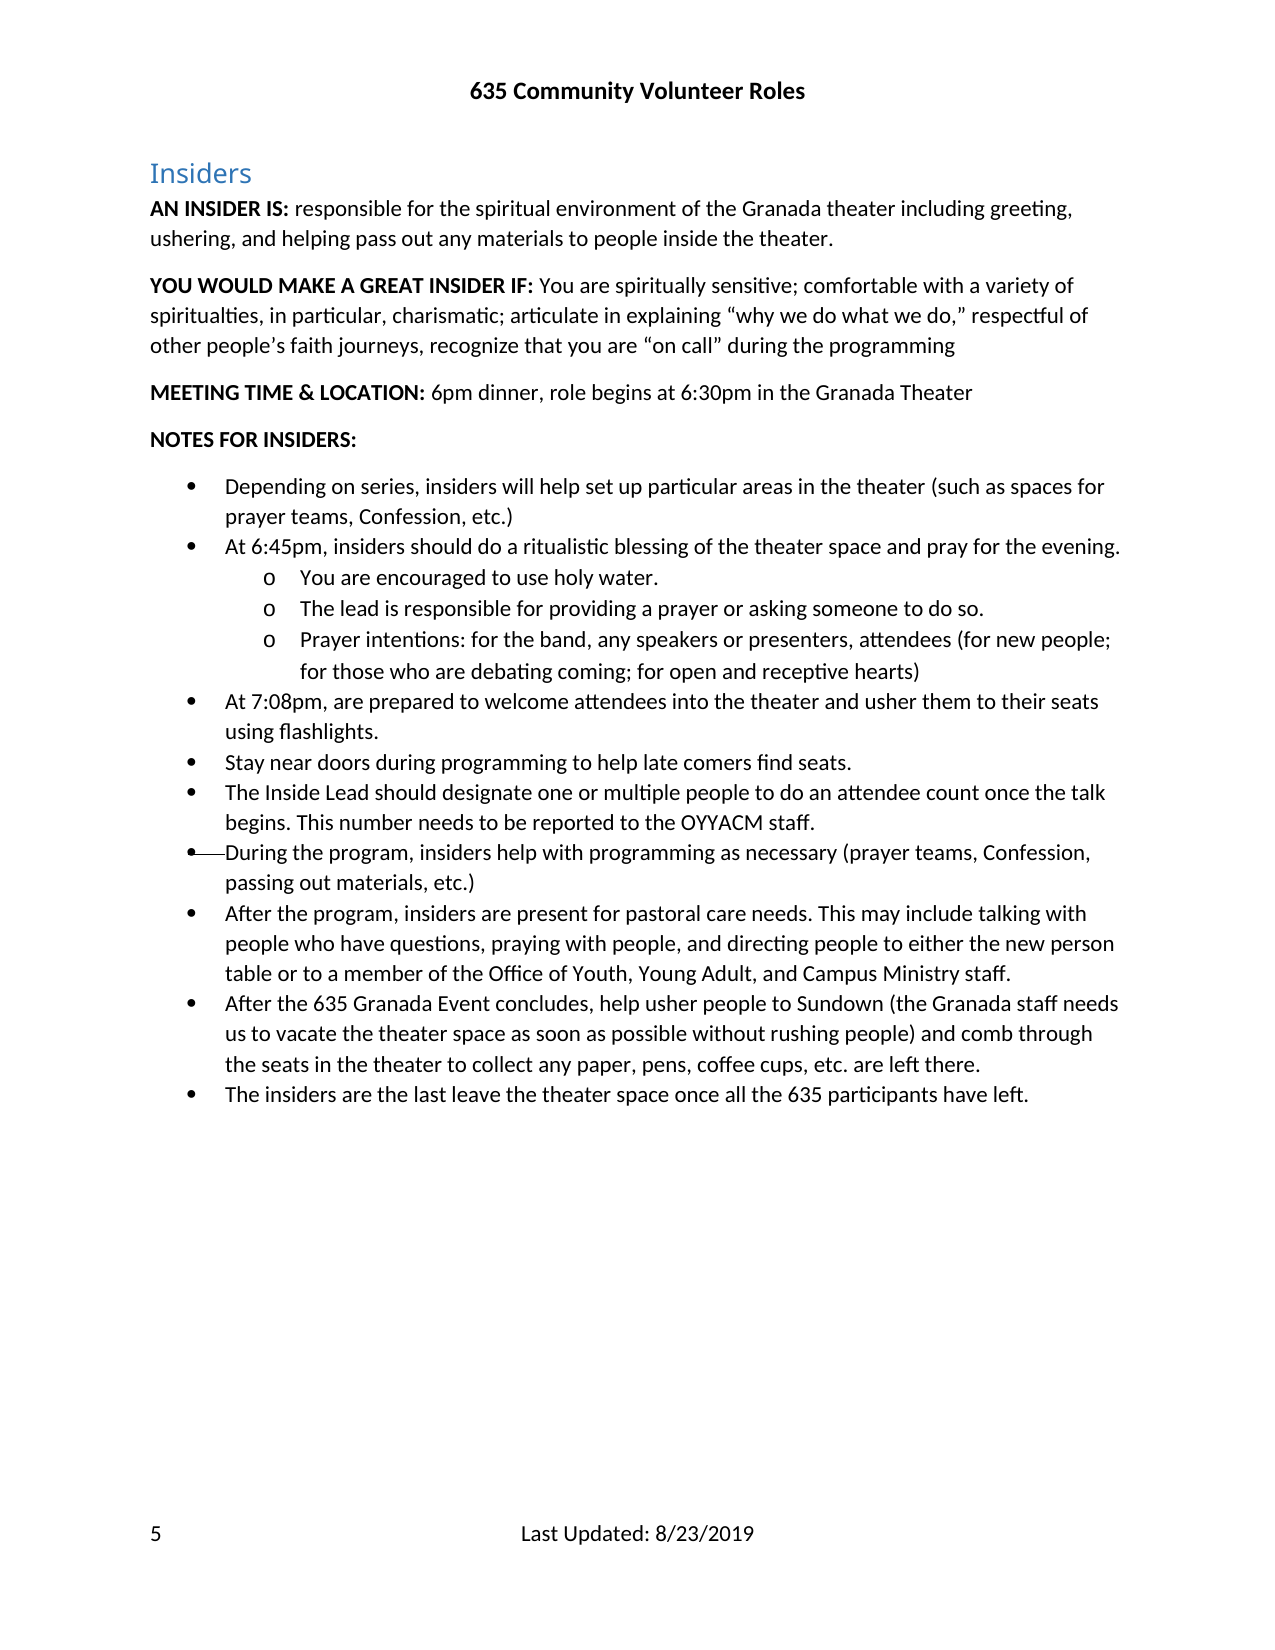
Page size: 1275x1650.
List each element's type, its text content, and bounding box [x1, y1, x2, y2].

list You are encouraged to use holy water. [262, 563, 1125, 592]
list The insiders are the last leave the theater space once all the 635 participants have left. [187, 1080, 1125, 1108]
list At 7:08pm, are prepared to welcome attendees into the theater and usher them to their seats using flashlights. [187, 687, 1125, 745]
list During the program, insiders help with programming as necessary (prayer teams, Confession, passing out materials, etc.) [187, 838, 1125, 896]
list At 6:45pm, insiders should do a ritualistic blessing of the theater space and pray for the evening. [187, 532, 1125, 561]
text MEETING TIME & LOCATION: 6pm dinner, role begins at 6:30pm in the Granada Theater [150, 378, 1125, 406]
list Stay near doors during programming to help late comers find seats. [187, 748, 1125, 776]
text YOU WOULD MAKE A GREAT INSIDER IF: You are spiritually sensitive; comfortable with a variety of spiritualties, in particular, charismatic; articulate in explaining “why we do what we do,” respectful of other people’s faith journeys, recognize that you are “on call” during the programming [150, 271, 1125, 359]
text AN INSIDER IS: responsible for the spiritual environment of the Granada theater including greeting, ushering, and helping pass out any materials to people inside the theater. [150, 194, 1125, 252]
list The Inside Lead should designate one or multiple people to do an attendee count once the talk begins. This number needs to be reported to the OYYACM staff. [187, 778, 1125, 836]
list The lead is responsible for providing a prayer or asking someone to do so. [262, 594, 1125, 623]
list After the program, insiders are present for pastoral care needs. This may include talking with people who have questions, praying with people, and directing people to either the new person table or to a member of the Office of Youth, Young Adult, and Campus Ministry staff. [187, 899, 1125, 987]
list Prayer intentions: for the band, any speakers or presenters, attendees (for new people; for those who are debating coming; for open and receptive hearts) [262, 626, 1125, 685]
list After the 635 Granada Event concludes, help usher people to Sundown (the Granada staff needs us to vacate the theater space as soon as possible without rushing people) and comb through the seats in the theater to collect any paper, pens, coffee cups, etc. are left there. [187, 989, 1125, 1078]
text NOTES FOR INSIDERS: [150, 425, 1125, 453]
list Depending on series, insiders will help set up particular areas in the theater (such as spaces for prayer teams, Confession, etc.) [187, 472, 1125, 530]
subtitle Insiders [150, 154, 1125, 191]
